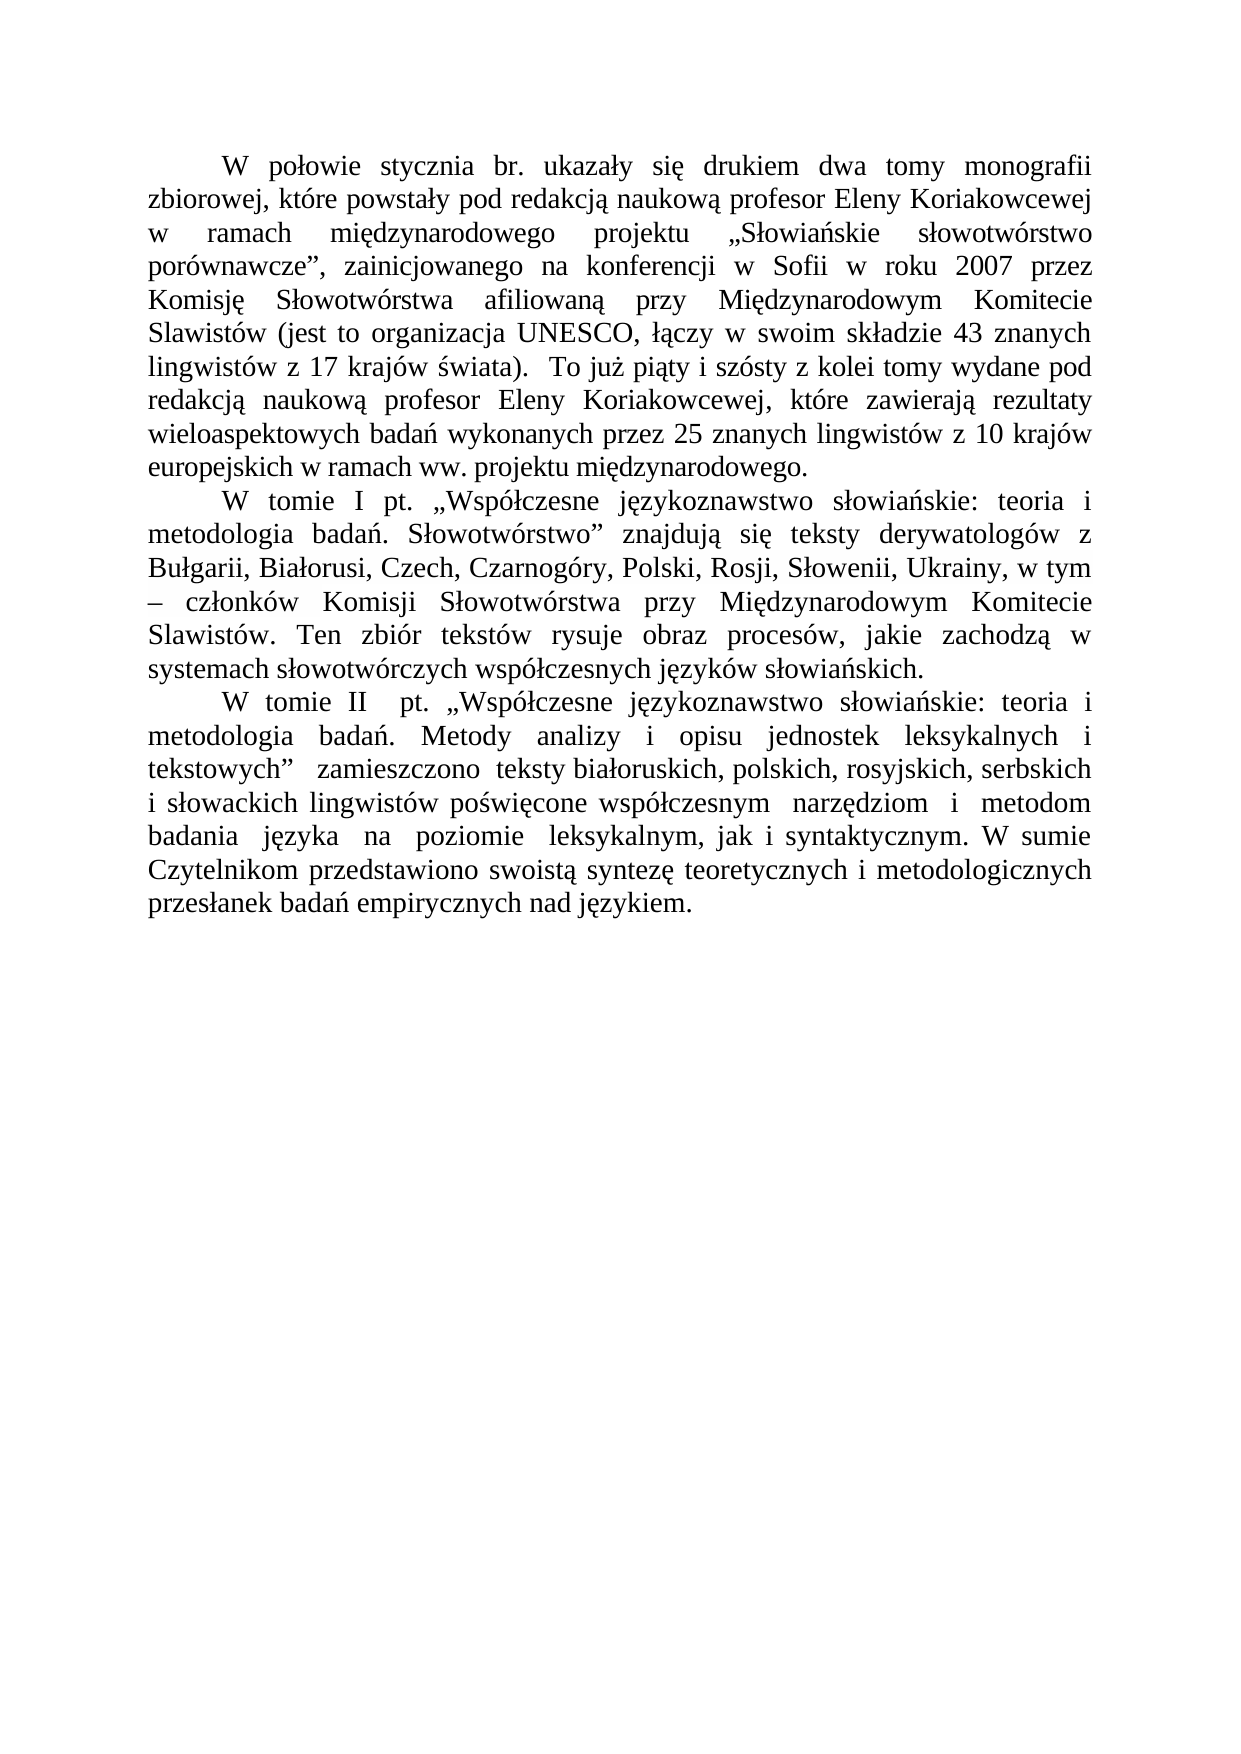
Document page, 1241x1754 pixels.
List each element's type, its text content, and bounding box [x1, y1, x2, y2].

text W tomie I pt. „Współczesne językoznawstwo słowiańskie: teoria i metodologia badań. Słowotwórstwo” znajdują się teksty derywatologów z Bułgarii, Białorusi, Czech, Czarnogóry, Polski, Rosji, Słowenii, Ukrainy, w tym – członków Komisji Słowotwórstwa przy Międzynarodowym Komitecie Slawistów. Ten zbiór tekstów rysuje obraz procesów, jakie zachodzą w systemach słowotwórczych współczesnych języków słowiańskich. [148, 483, 1093, 550]
text W tomie I pt. „Współczesne językoznawstwo słowiańskie: teoria i metodologia badań. Słowotwórstwo” znajdują się teksty derywatologów z Bułgarii, Białorusi, Czech, Czarnogóry, Polski, Rosji, Słowenii, Ukrainy, w tym – członków Komisji Słowotwórstwa przy Międzynarodowym Komitecie Slawistów. Ten zbiór tekstów rysuje obraz procesów, jakie zachodzą w systemach słowotwórczych współczesnych języków słowiańskich. [148, 584, 1093, 684]
text W połowie stycznia br. ukazały się drukiem dwa tomy monografii zbiorowej, które powstały pod redakcją naukową profesor Eleny Koriakowcewej w ramach międzynarodowego projektu „Słowiańskie słowotwórstwo porównawcze”, zainicjowanego na konferencji w Sofii w roku 2007 przez Komisję Słowotwórstwa afiliowaną przy Międzynarodowym Komitecie Slawistów (jest to organizacja UNESCO, łączy w swoim składzie 43 znanych lingwistów z 17 krajów świata). To już piąty i szósty z kolei tomy wydane pod redakcją naukową profesor Eleny Koriakowcewej, które zawierają rezultaty wieloaspektowych badań wykonanych przez 25 znanych lingwistów z 10 krajów europejskich w ramach ww. projektu międzynarodowego. [148, 148, 1093, 483]
text W tomie II pt. „Współczesne językoznawstwo słowiańskie: teoria i metodologia badań. Metody analizy i opisu jednostek leksykalnych i tekstowych” zamieszczono teksty białoruskich, polskich, rosyjskich, serbskich i słowackich lingwistów poświęcone współczesnym narzędziom i metodom badania języka na poziomie leksykalnym, jak i syntaktycznym. W sumie Czytelnikom przedstawiono swoistą syntezę teoretycznych i metodologicznych przesłanek badań empirycznych nad językiem. [148, 684, 1093, 919]
